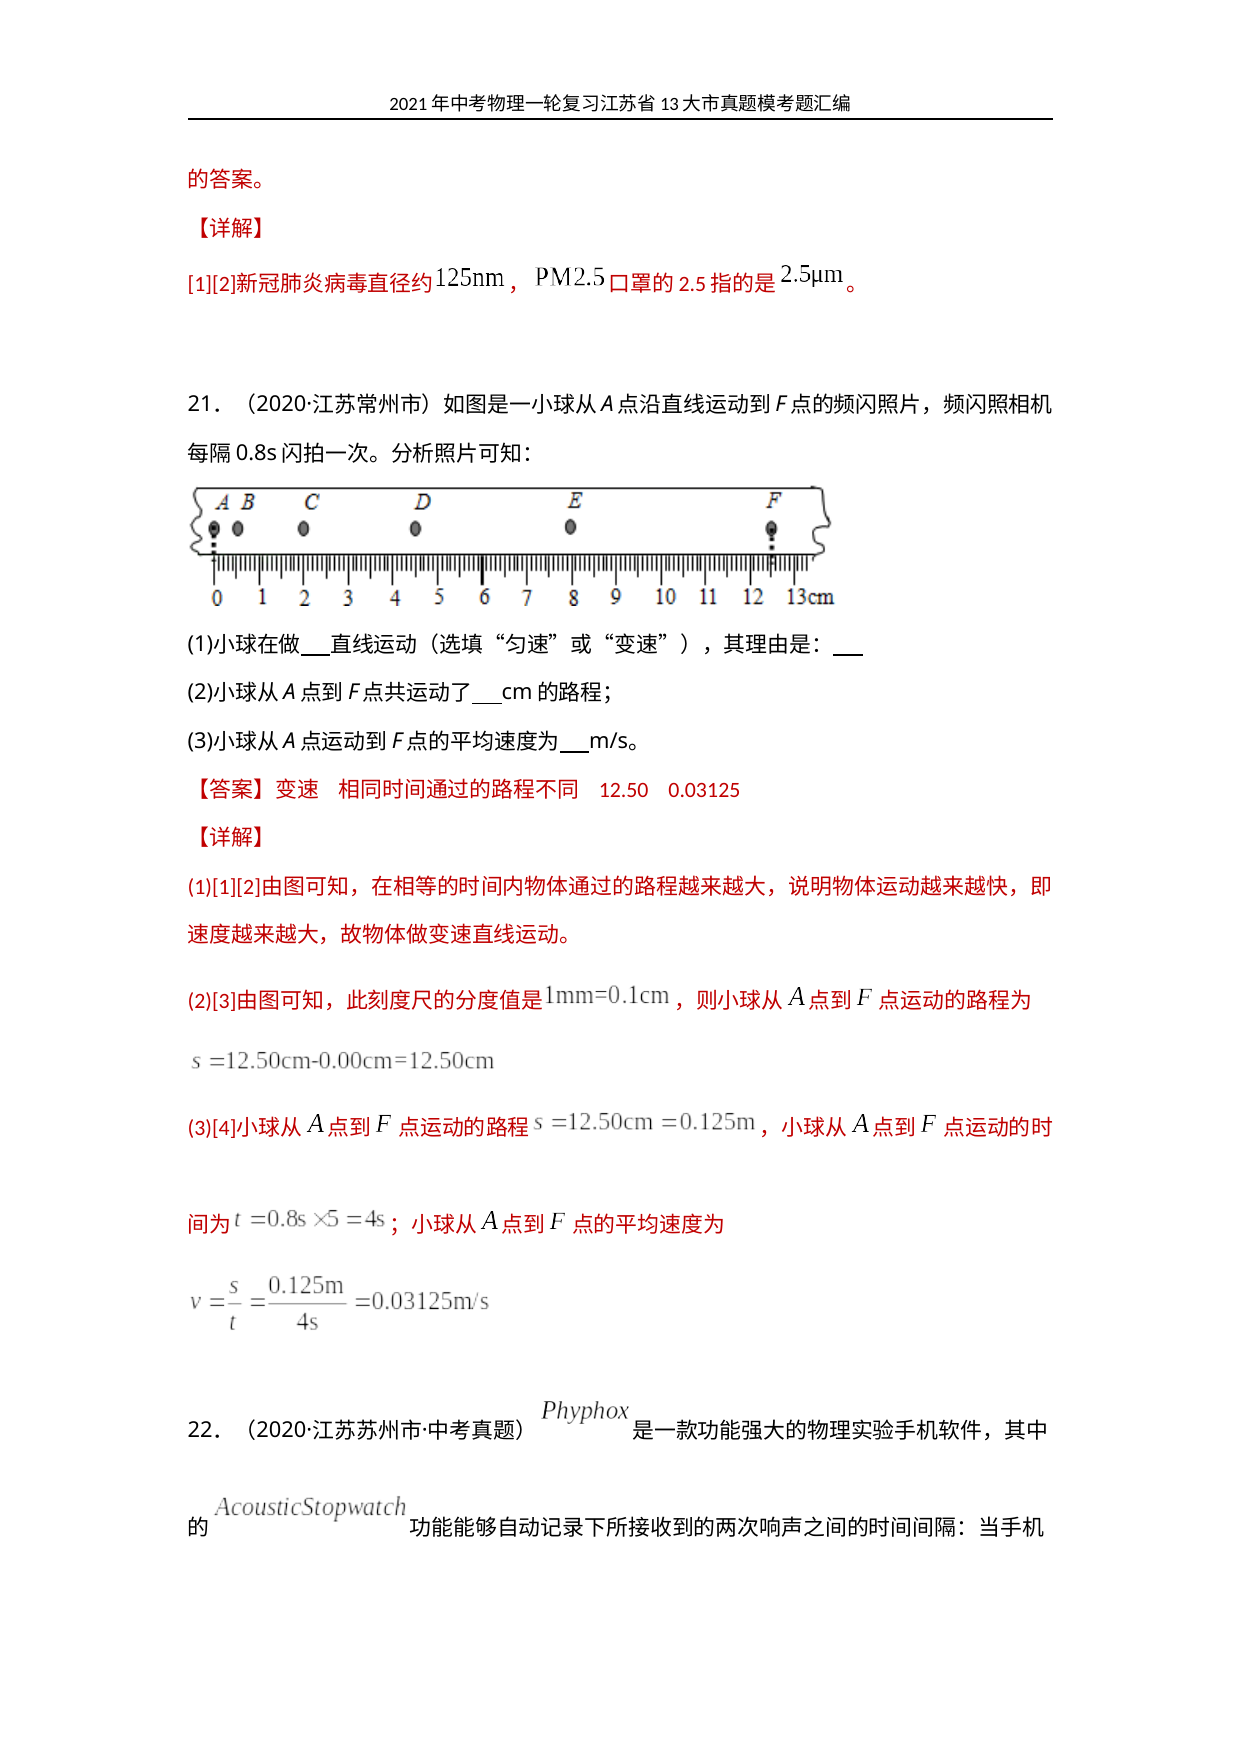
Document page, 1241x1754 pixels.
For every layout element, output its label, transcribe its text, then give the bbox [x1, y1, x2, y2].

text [187, 162, 1053, 194]
text (2)小球从A点到F点共运动了 cm的路程； [187, 675, 1053, 707]
text 【答案】变速 相同时间通过的路程不同 12.50 0.03125 [187, 772, 1053, 804]
text (1)小球在做 直线运动（选填“匀速”或“变速”），其理由是： [187, 627, 1053, 659]
text [1][2]新冠肺炎病毒直径约，口罩的2.5指的是。 [187, 259, 1053, 324]
text 21．（2020·江苏常州市）如图是一小球从A点沿直线运动到F点的频闪照片，频闪照相机每隔0.8s闪拍一次。分析照片可知： [187, 387, 1053, 468]
text 【详解】 [187, 210, 1053, 243]
text (3)小球从A点运动到F点的平均速度为 m/s。 [187, 723, 1053, 756]
text (1)[1][2]由图可知，在相等的时间内物体通过的路程越来越大，说明物体运动越来越快，即速度越来越大，故物体做变速直线运动。 [187, 868, 1053, 949]
picture [187, 483, 836, 606]
text 【详解】 [187, 820, 1053, 852]
text (3)[4]小球从点到点运动的路程，小球从点到点运动的时间为；小球从点到点的平均速度为 [187, 1092, 1053, 1254]
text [187, 1396, 1053, 1558]
text (2)[3]由图可知，此刻度尺的分度值是，则小球从点到点运动的路程为 [187, 965, 1053, 1030]
